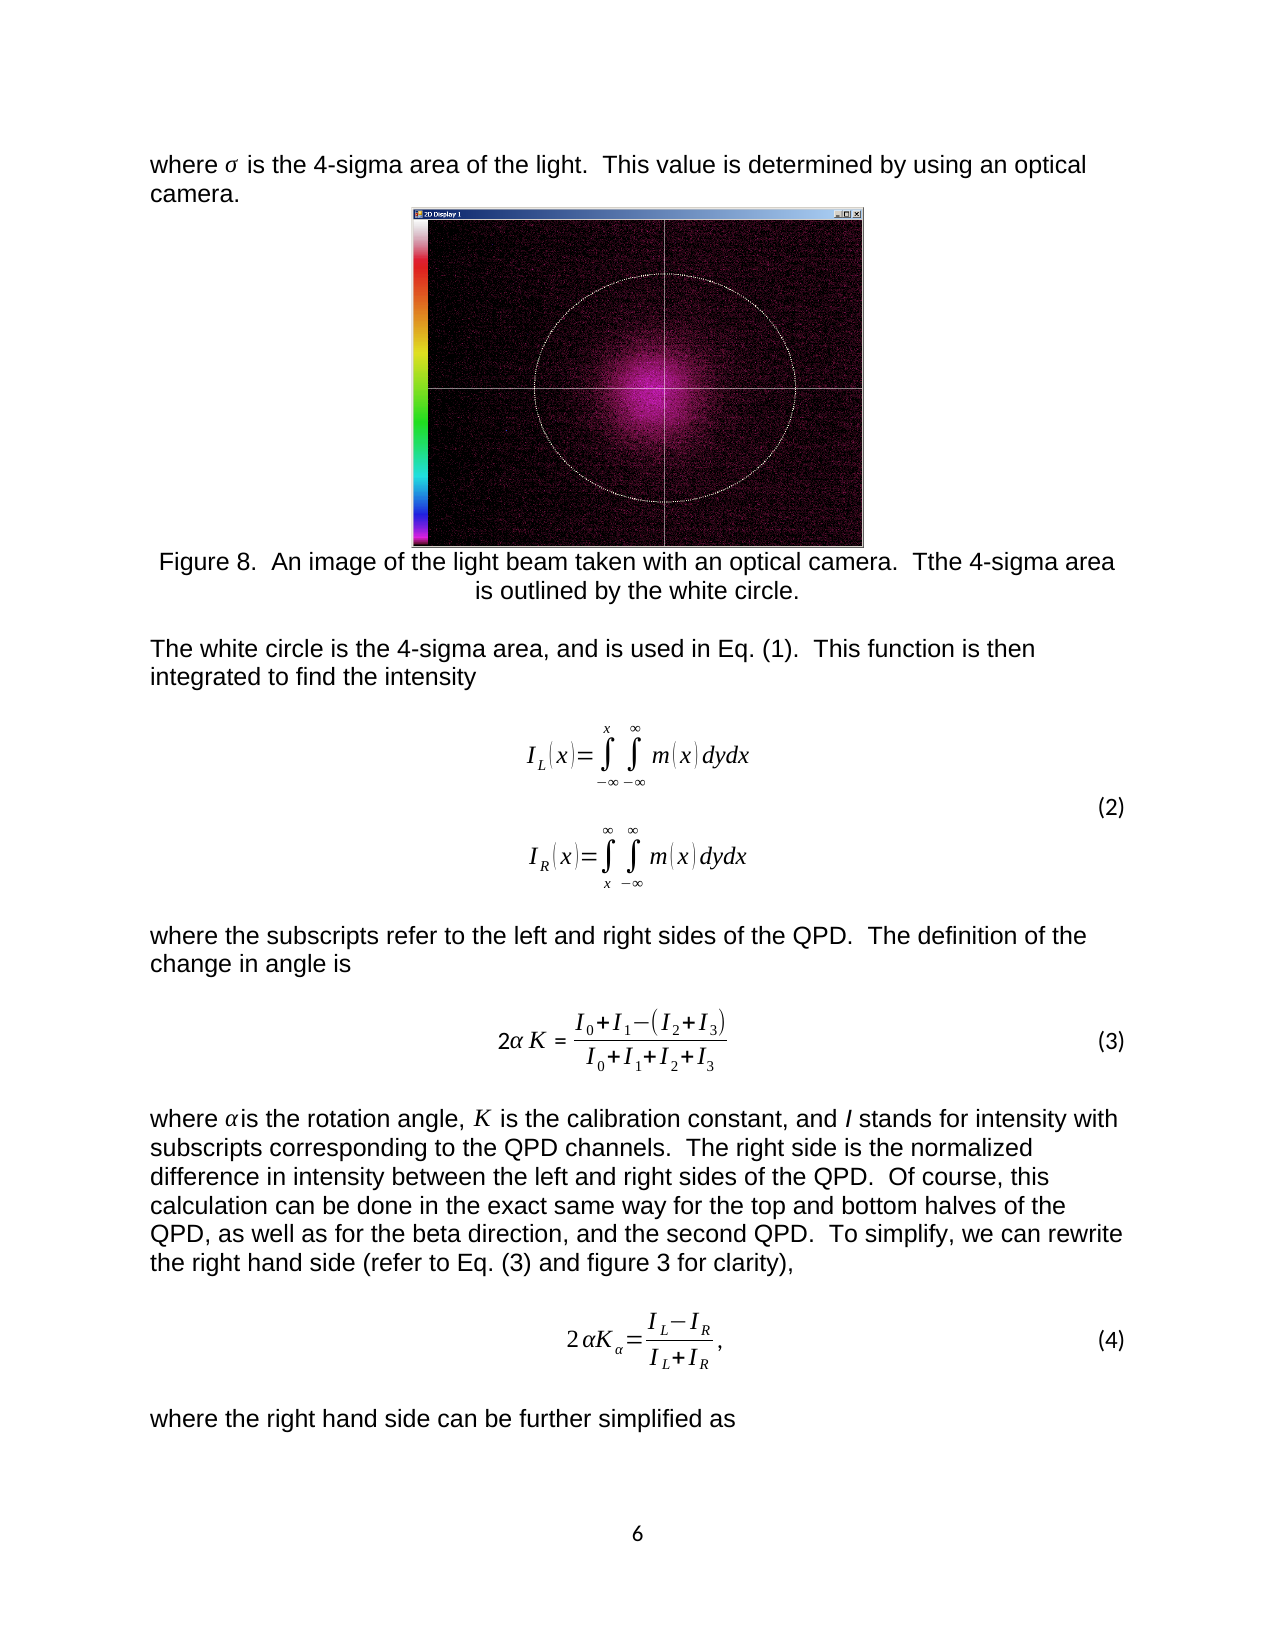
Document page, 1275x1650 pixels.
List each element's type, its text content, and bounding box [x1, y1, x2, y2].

text (2) [150, 791, 1125, 821]
text where the right hand side can be further simplified as [150, 1404, 1125, 1433]
picture [411, 207, 864, 548]
text where is the rotation angle, is the calibration constant, and I stands for intensity with subscripts corresponding to the QPD channels. The right side is the normalized difference in intensity between the left and right sides of the QPD. Of course, this calculation can be done in the exact same way for the top and bottom halves of the QPD, as well as for the beta direction, and the second QPD. To simplify, we can rewrite the right hand side (refer to Eq. (3) and figure 3 for clarity), [150, 1104, 1125, 1277]
text 2 = (3) [150, 1007, 1125, 1074]
text where is the 4-sigma area of the light. This value is determined by using an optical camera. [150, 150, 1125, 207]
text where the subscripts refer to the left and right sides of the QPD. The definition of the change in angle is [150, 921, 1125, 978]
text , (4) [150, 1307, 1125, 1374]
text The white circle is the 4-sigma area, and is used in Eq. (1). This function is then integrated to find the intensity [150, 634, 1125, 691]
text Figure 8. An image of the light beam taken with an optical camera. Tthe 4-sigma area is outlined by the white circle. [150, 547, 1125, 605]
